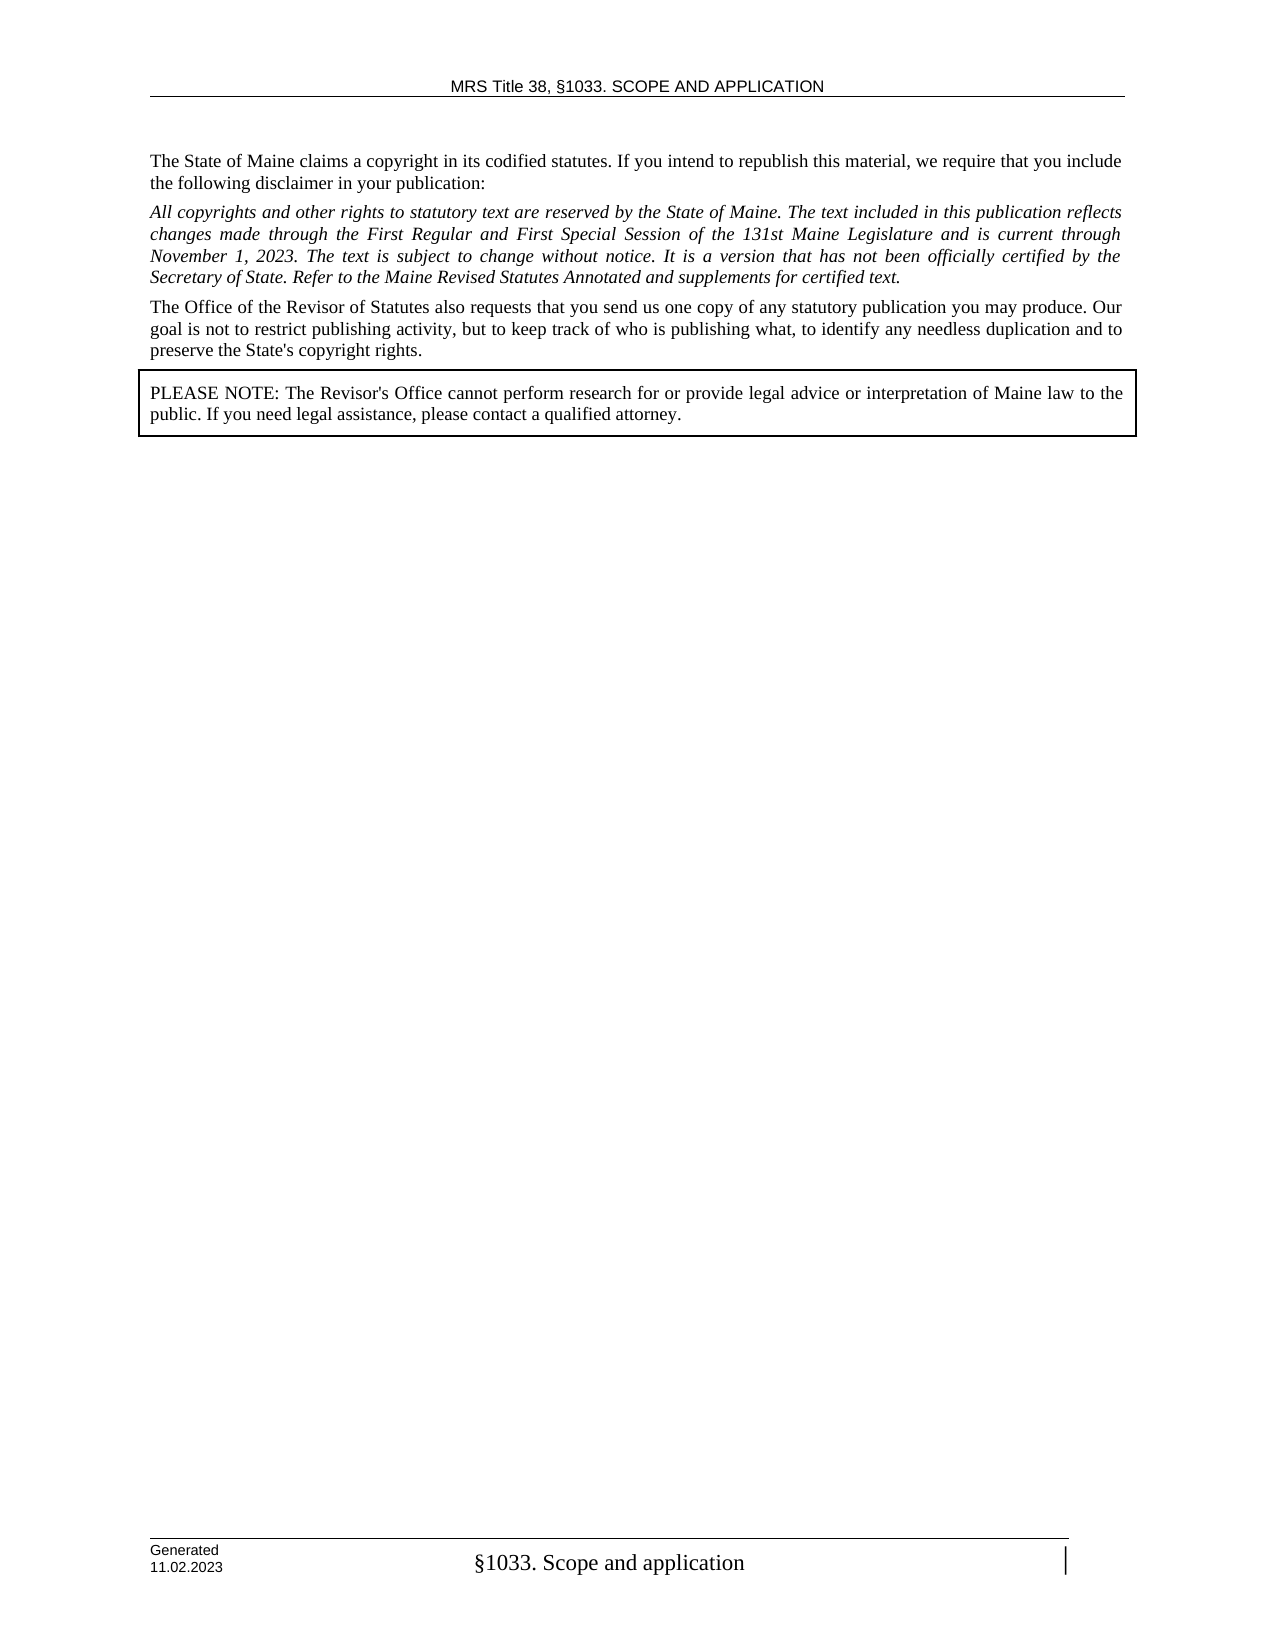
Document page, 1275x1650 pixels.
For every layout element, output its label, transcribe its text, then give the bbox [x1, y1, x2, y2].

text The State of Maine claims a copyright in its codified statutes. If you intend to republish this material, we require that you include the following disclaimer in your publication: [150, 150, 1125, 193]
text PLEASE NOTE: The Revisor's Office cannot perform research for or provide legal advice or interpretation of Maine law to the public. If you need legal assistance, please contact a qualified attorney. [140, 371, 1135, 435]
text The Office of the Revisor of Statutes also requests that you send us one copy of any statutory publication you may produce. Our goal is not to restrict publishing activity, but to keep track of who is publishing what, to identify any needless duplication and to preserve the State's copyright rights. [150, 296, 1125, 361]
text All copyrights and other rights to statutory text are reserved by the State of Maine. The text included in this publication reflects changes made through the First Regular and First Special Session of the 131st Maine Legislature and is current through November 1, 2023 . The text is subject to change without notice. It is a version that has not been officially certified by the Secretary of State. Refer to the Maine Revised Statutes Annotated and supplements for certified text. [150, 201, 1125, 288]
